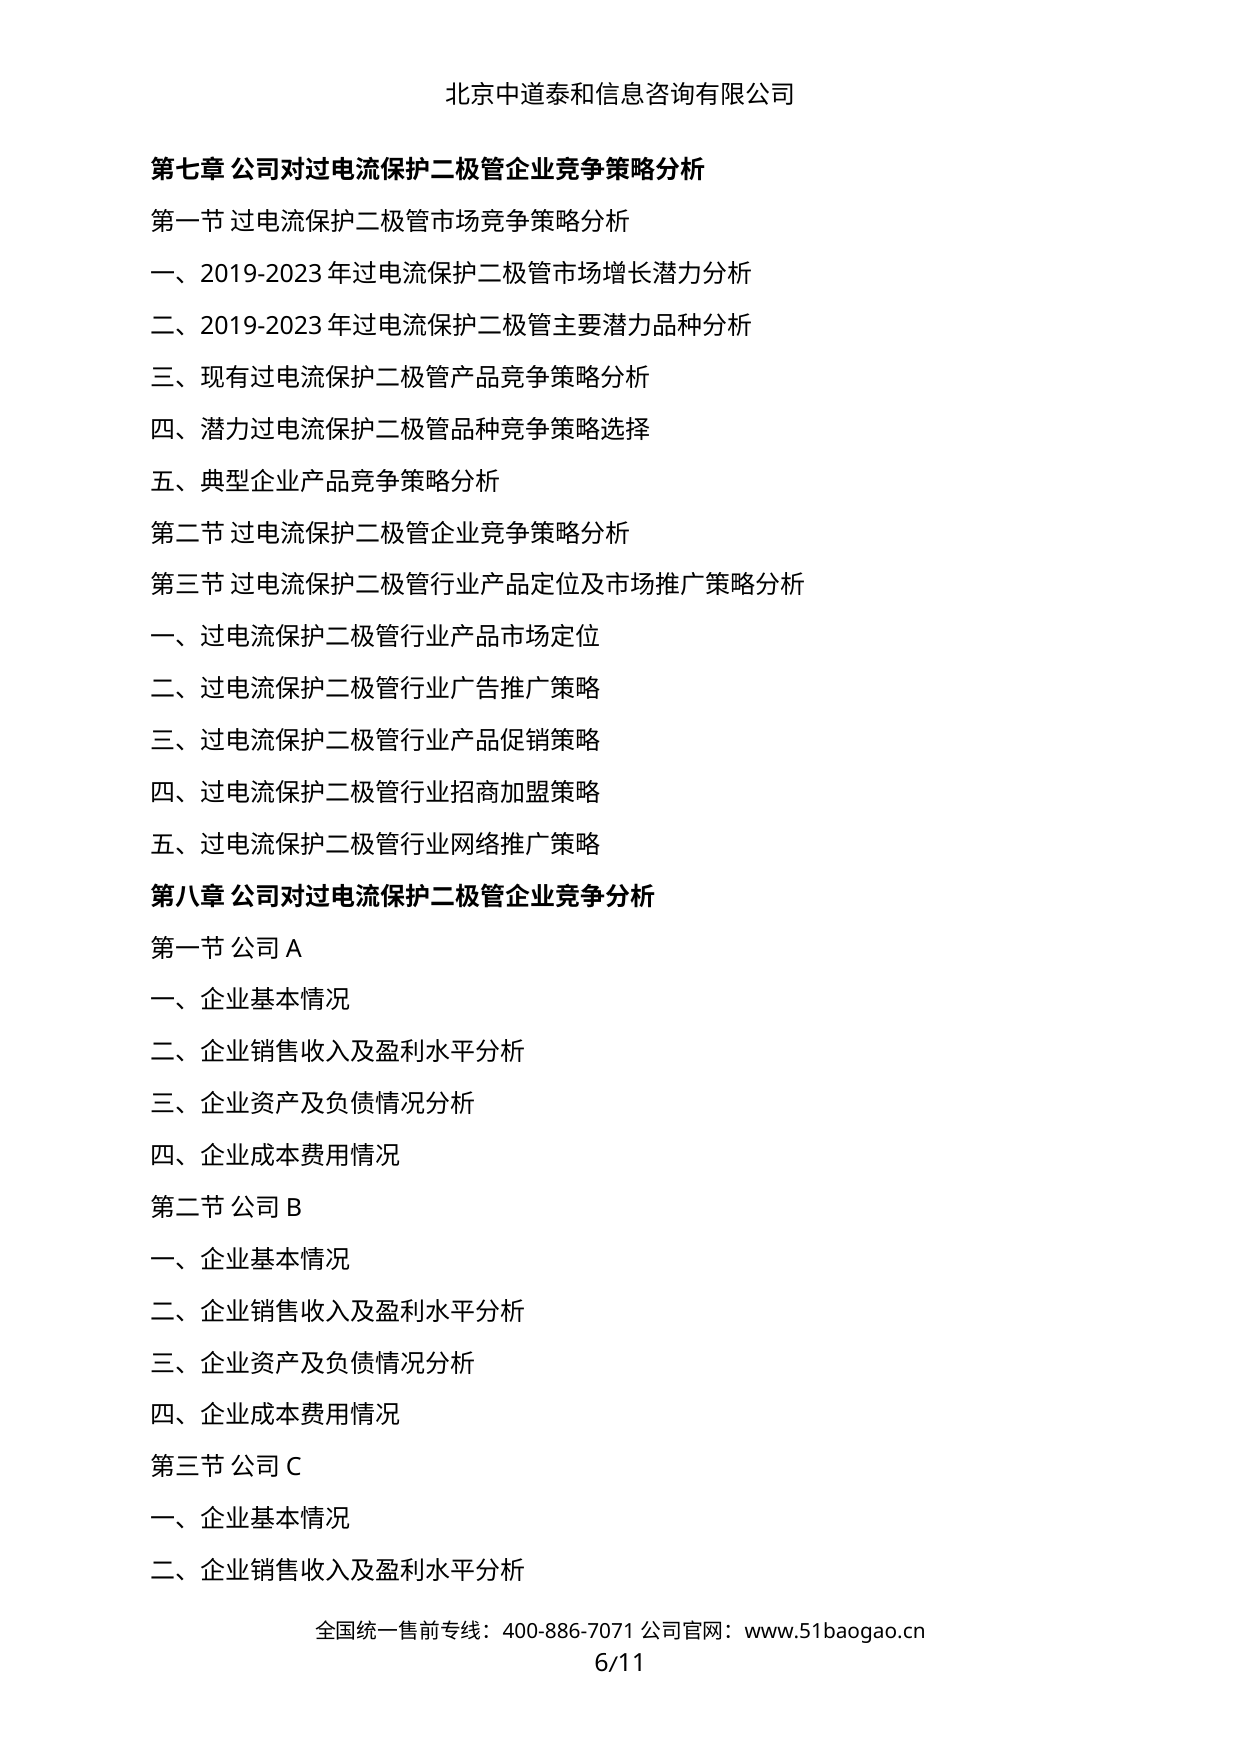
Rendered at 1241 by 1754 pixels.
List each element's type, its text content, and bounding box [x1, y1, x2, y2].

text 二、过电流保护二极管行业广告推广策略 [150, 669, 1090, 705]
text 五、典型企业产品竞争策略分析 [150, 461, 1090, 497]
text 一、企业基本情况 [150, 1239, 1090, 1276]
text 第八章 公司对过电流保护二极管企业竞争分析 [150, 876, 1090, 912]
text 二、企业销售收入及盈利水平分析 [150, 1291, 1090, 1327]
text 三、现有过电流保护二极管产品竞争策略分析 [150, 357, 1090, 394]
text 一、2019-2023年过电流保护二极管市场增长潜力分析 [150, 254, 1090, 290]
text 二、企业销售收入及盈利水平分析 [150, 1551, 1090, 1587]
text 二、企业销售收入及盈利水平分析 [150, 1032, 1090, 1068]
text 二、2019-2023年过电流保护二极管主要潜力品种分析 [150, 306, 1090, 342]
text 第二节 过电流保护二极管企业竞争策略分析 [150, 513, 1090, 549]
text 第七章 公司对过电流保护二极管企业竞争策略分析 [150, 150, 1090, 186]
text 四、企业成本费用情况 [150, 1136, 1090, 1172]
text 四、过电流保护二极管行业招商加盟策略 [150, 772, 1090, 809]
text 第三节 过电流保护二极管行业产品定位及市场推广策略分析 [150, 565, 1090, 601]
text 一、企业基本情况 [150, 1499, 1090, 1535]
text 五、过电流保护二极管行业网络推广策略 [150, 824, 1090, 861]
text 三、过电流保护二极管行业产品促销策略 [150, 721, 1090, 757]
text 三、企业资产及负债情况分析 [150, 1343, 1090, 1379]
text 一、企业基本情况 [150, 980, 1090, 1016]
text 第一节 过电流保护二极管市场竞争策略分析 [150, 202, 1090, 238]
text 第三节 公司C [150, 1447, 1090, 1483]
text 第二节 公司B [150, 1187, 1090, 1224]
text 三、企业资产及负债情况分析 [150, 1084, 1090, 1120]
text 一、过电流保护二极管行业产品市场定位 [150, 617, 1090, 653]
text 四、企业成本费用情况 [150, 1395, 1090, 1431]
text 第一节 公司A [150, 928, 1090, 964]
text 四、潜力过电流保护二极管品种竞争策略选择 [150, 409, 1090, 446]
